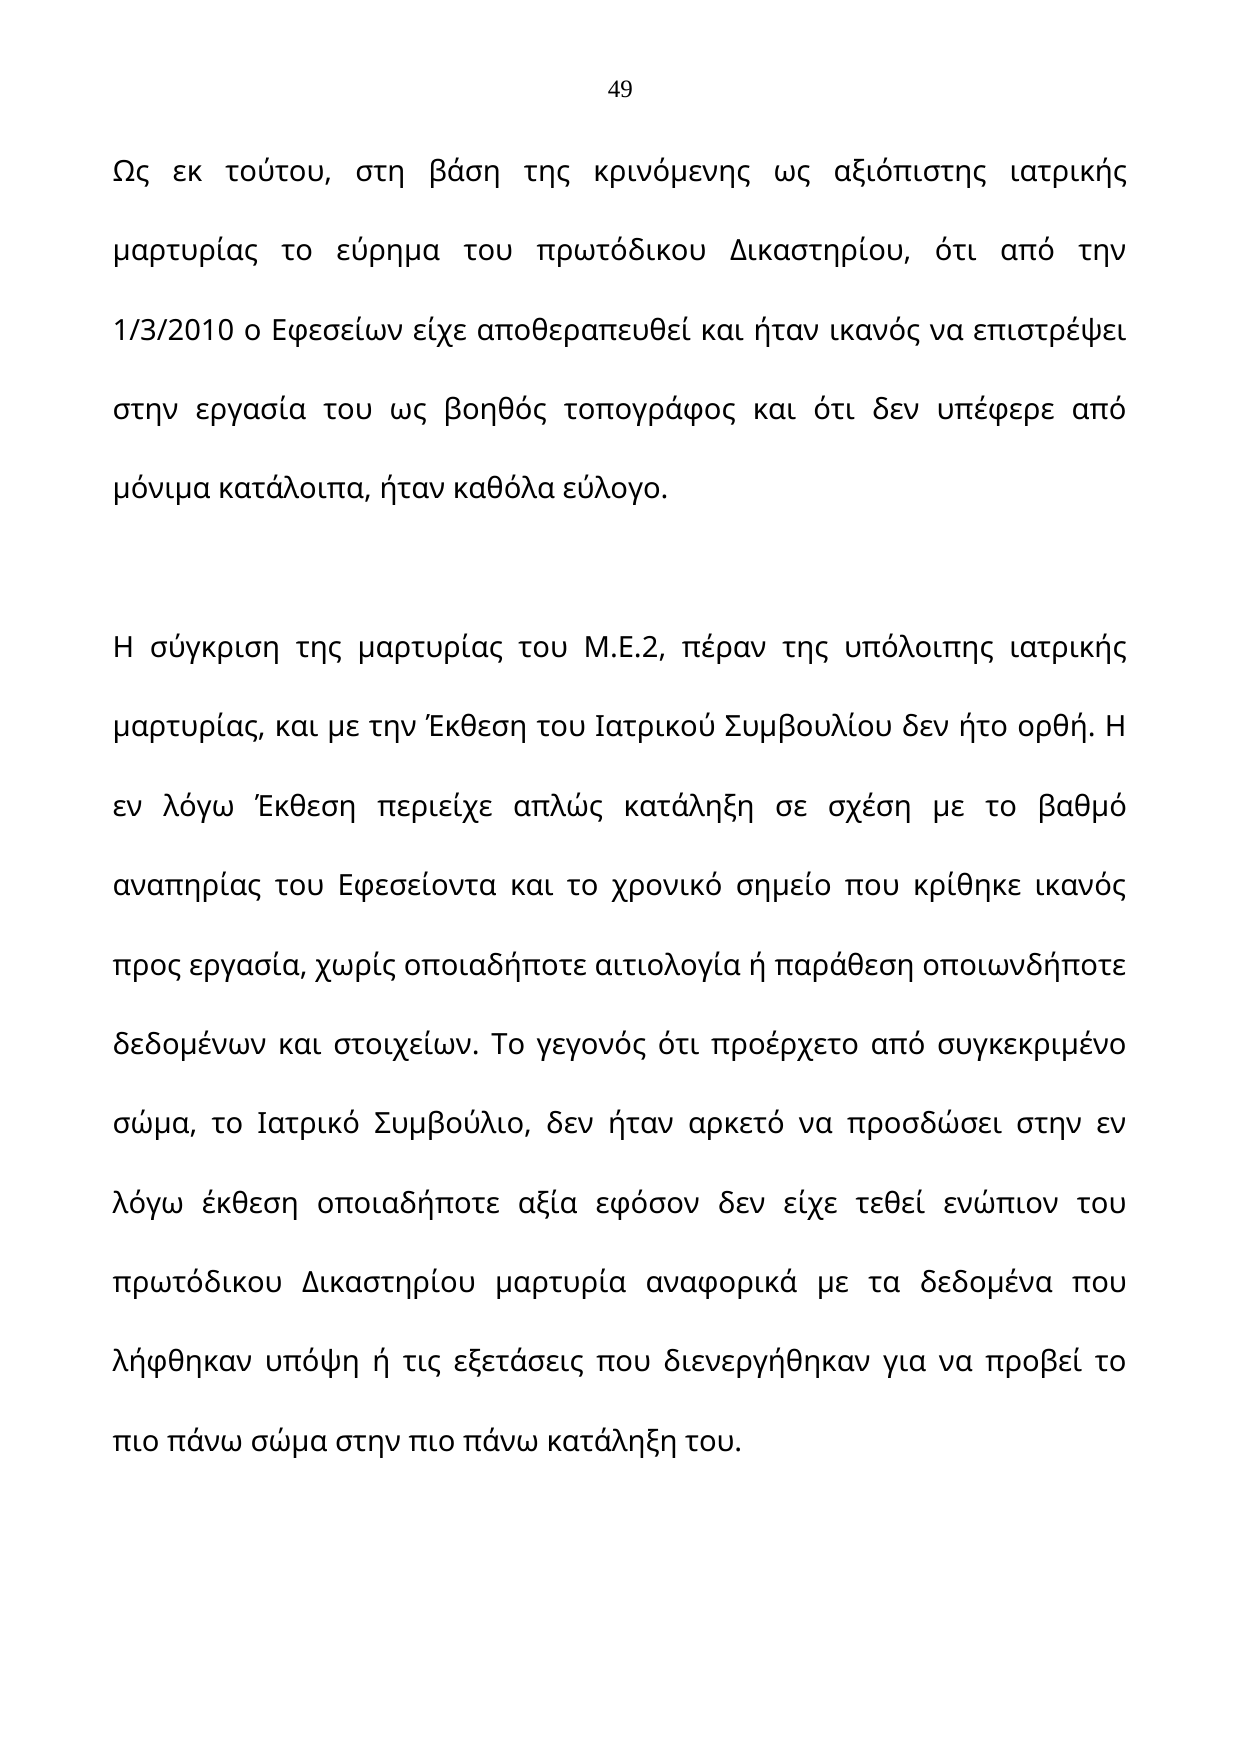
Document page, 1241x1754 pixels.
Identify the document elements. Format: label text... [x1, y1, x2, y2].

text Ως εκ τούτου, στη βάση της κρινόμενης ως αξιόπιστης ιατρικής μαρτυρίας το εύρημα του πρωτόδικου Δικαστηρίου, ότι από την 1/3/2010 ο Εφεσείων είχε αποθεραπευθεί και ήταν ικανός να επιστρέψει στην εργασία του ως βοηθός τοπογράφος και ότι δεν υπέφερε από μόνιμα κατάλοιπα, ήταν καθόλα εύλογο. [112, 150, 1128, 507]
text Η σύγκριση της μαρτυρίας του Μ.Ε.2, πέραν της υπόλοιπης ιατρικής μαρτυρίας, και με την Έκθεση του Ιατρικού Συμβουλίου δεν ήτο ορθή. Η εν λόγω Έκθεση περιείχε απλώς κατάληξη σε σχέση με το βαθμό αναπηρίας του Εφεσείοντα και το χρονικό σημείο που κρίθηκε ικανός προς εργασία, χωρίς οποιαδήποτε αιτιολογία ή παράθεση οποιωνδήποτε δεδομένων και στοιχείων. Το γεγονός ότι προέρχετο από συγκεκριμένο σώμα, το Ιατρικό Συμβούλιο, δεν ήταν αρκετό να προσδώσει στην εν λόγω έκθεση οποιαδήποτε αξία εφόσον δεν είχε τεθεί ενώπιον του πρωτόδικου Δικαστηρίου μαρτυρία αναφορικά με τα δεδομένα που λήφθηκαν υπόψη ή τις εξετάσεις που διενεργήθηκαν για να προβεί το πιο πάνω σώμα στην πιο πάνω κατάληξη του. [112, 626, 1128, 1460]
